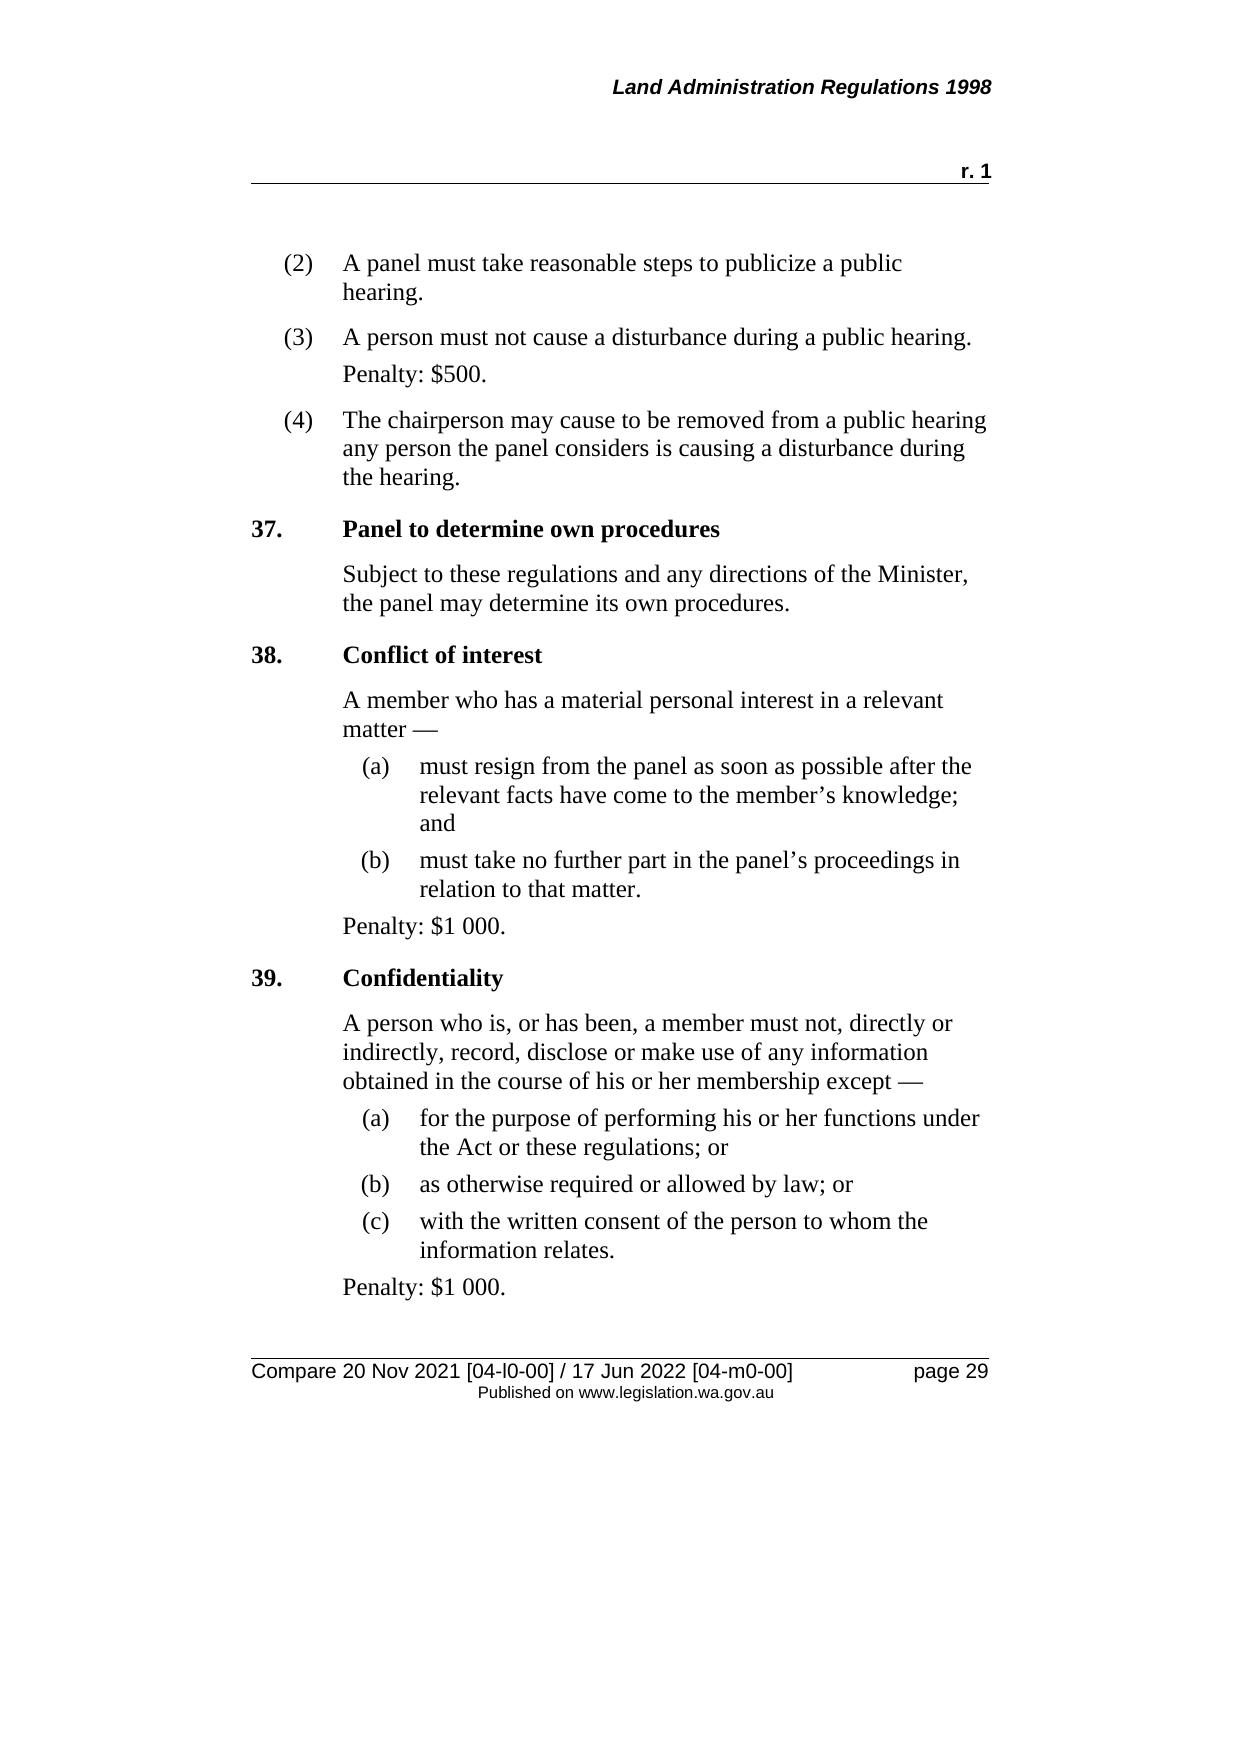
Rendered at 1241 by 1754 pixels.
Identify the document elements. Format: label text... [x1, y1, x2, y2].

text (3) A person must not cause a disturbance during a public hearing. [251, 322, 989, 351]
text A person who is, or has been, a member must not, directly or indirectly, record, disclose or make use of any information obtained in the course of his or her membership except — [251, 1008, 989, 1095]
subtitle 37. Panel to determine own procedures [251, 514, 989, 543]
text (4) The chairperson may cause to be removed from a public hearing any person the panel considers is causing a disturbance during the hearing. [251, 405, 989, 491]
text (2) A panel must take reasonable steps to publicize a public hearing. [251, 248, 989, 306]
subtitle 38. Conflict of interest [251, 640, 989, 668]
text Penalty: $1 000. [251, 911, 989, 940]
text (b) must take no further part in the panel’s proceedings in relation to that matter. [251, 846, 989, 903]
text (b) as otherwise required or allowed by law; or [251, 1169, 989, 1198]
text (a) for the purpose of performing his or her functions under the Act or these regulations; or [251, 1103, 989, 1161]
text Subject to these regulations and any directions of the Minister, the panel may determine its own procedures. [251, 559, 989, 617]
text (a) must resign from the panel as soon as possible after the relevant facts have come to the member’s knowledge; and [251, 751, 989, 837]
text Penalty: $500. [251, 359, 989, 388]
text A member who has a material personal interest in a relevant matter — [251, 685, 989, 743]
subtitle 39. Confidentiality [251, 963, 989, 992]
text Penalty: $1 000. [251, 1272, 989, 1301]
text (c) with the written consent of the person to whom the information relates. [251, 1206, 989, 1263]
